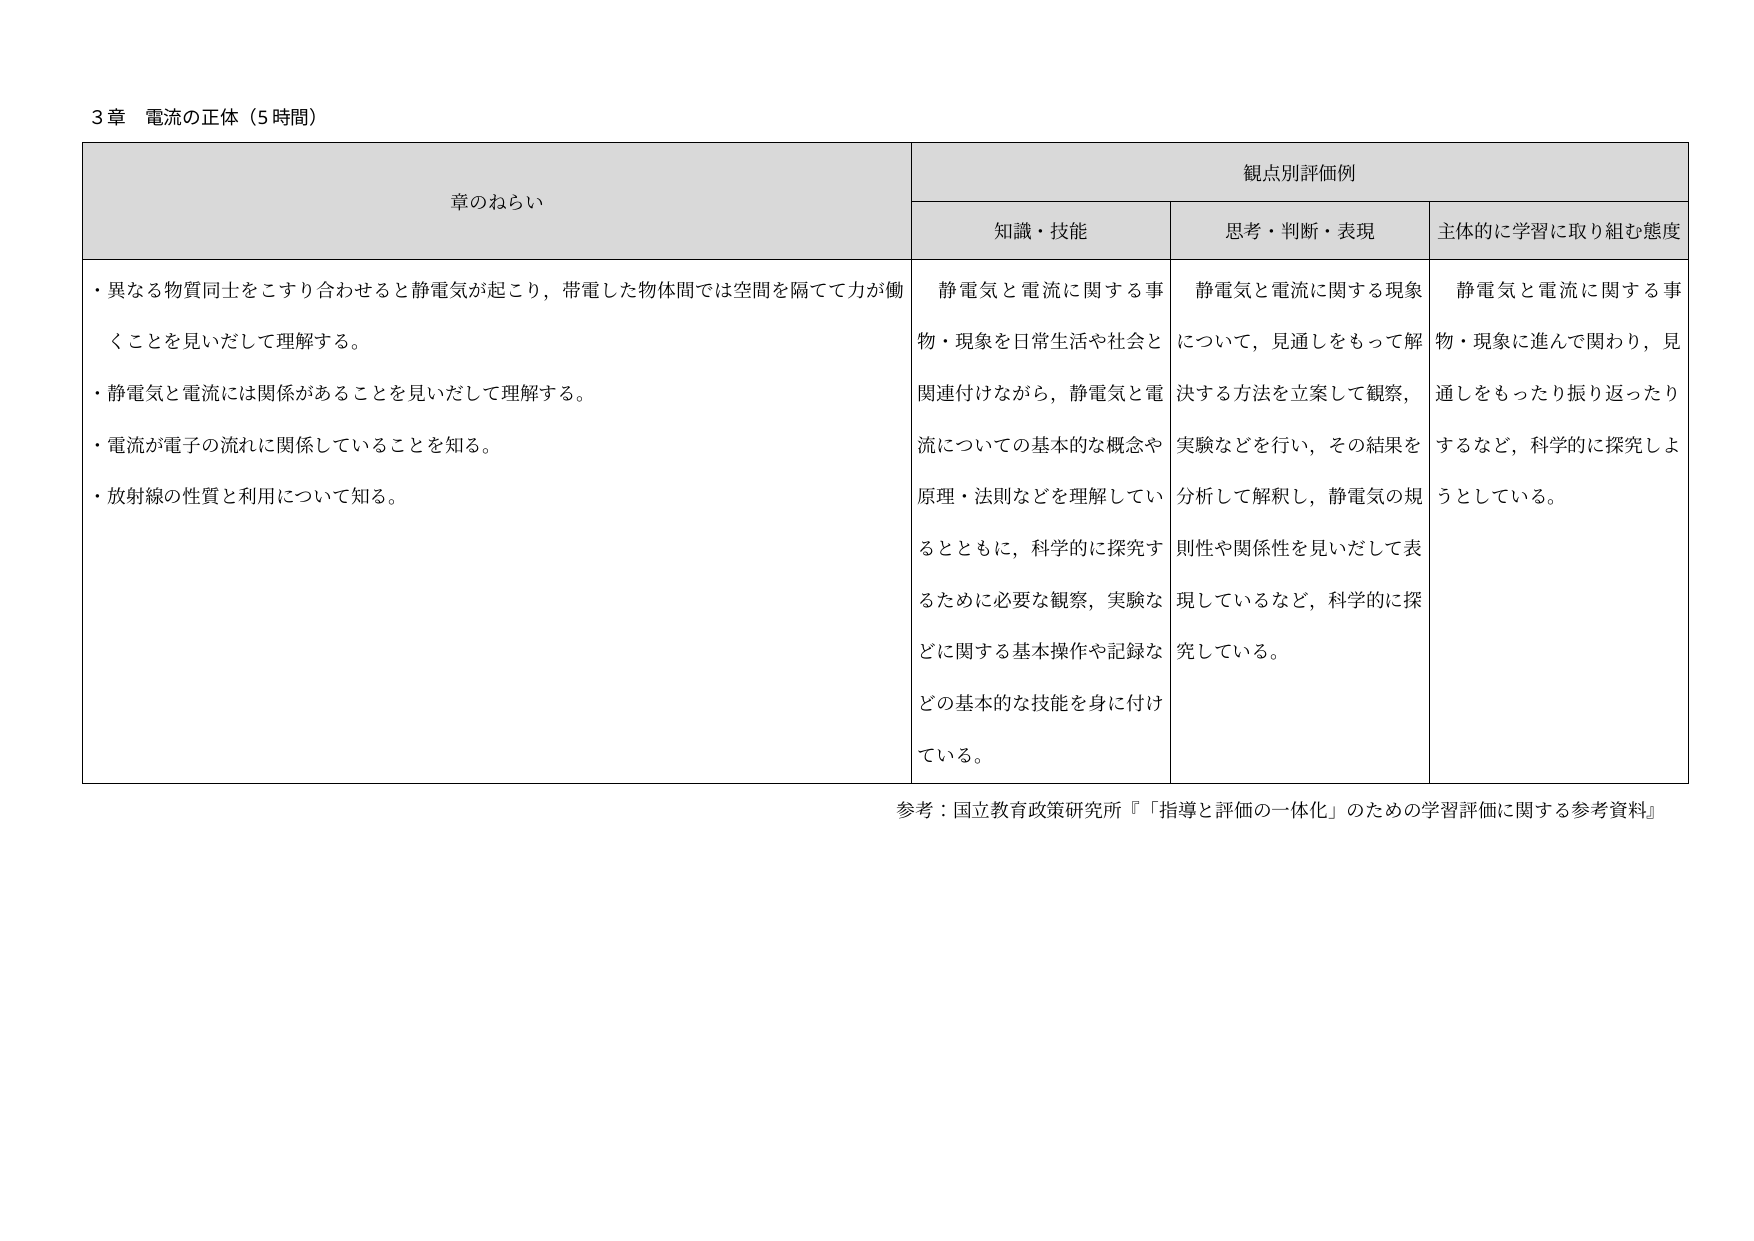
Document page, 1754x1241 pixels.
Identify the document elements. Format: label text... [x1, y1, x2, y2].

table_header 観点別評価例 [912, 143, 1688, 201]
table_cell ・異なる物質同士をこすり合わせると静電気が起こり，帯電した物体間では空間を隔てて力が働くことを見いだして理解する。 ・静電気と電流には関係があることを見いだして理解する。 ・電流が電子の流れに関係していることを知る。 ・放射線の性質と利用について知る。 [83, 260, 911, 783]
table_cell 静電気と電流に関する事物・現象に進んで関わり，見通しをもったり振り返ったりするなど，科学的に探究しようとしている。 [1430, 260, 1688, 783]
table_cell 知識・技能 [912, 202, 1170, 259]
table_header 章のねらい [83, 143, 911, 259]
text 参考：国立教育政策研究所『「指導と評価の一体化」のための学習評価に関する参考資料』 [89, 784, 1665, 836]
text ３章 電流の正体（5時間） [89, 91, 1665, 142]
table_cell 静電気と電流に関する事物・現象を日常生活や社会と関連付けながら，静電気と電流についての基本的な概念や原理・法則などを理解しているとともに，科学的に探究するために必要な観察，実験などに関する基本操作や記録などの基本的な技能を身に付けている。 [912, 260, 1170, 783]
table_cell 思考・判断・表現 [1171, 202, 1429, 259]
table_cell 主体的に学習に取り組む態度 [1430, 202, 1688, 259]
table_cell 静電気と電流に関する現象について，見通しをもって解決する方法を立案して観察，実験などを行い，その結果を分析して解釈し，静電気の規則性や関係性を見いだして表現しているなど，科学的に探究している。 [1171, 260, 1429, 783]
